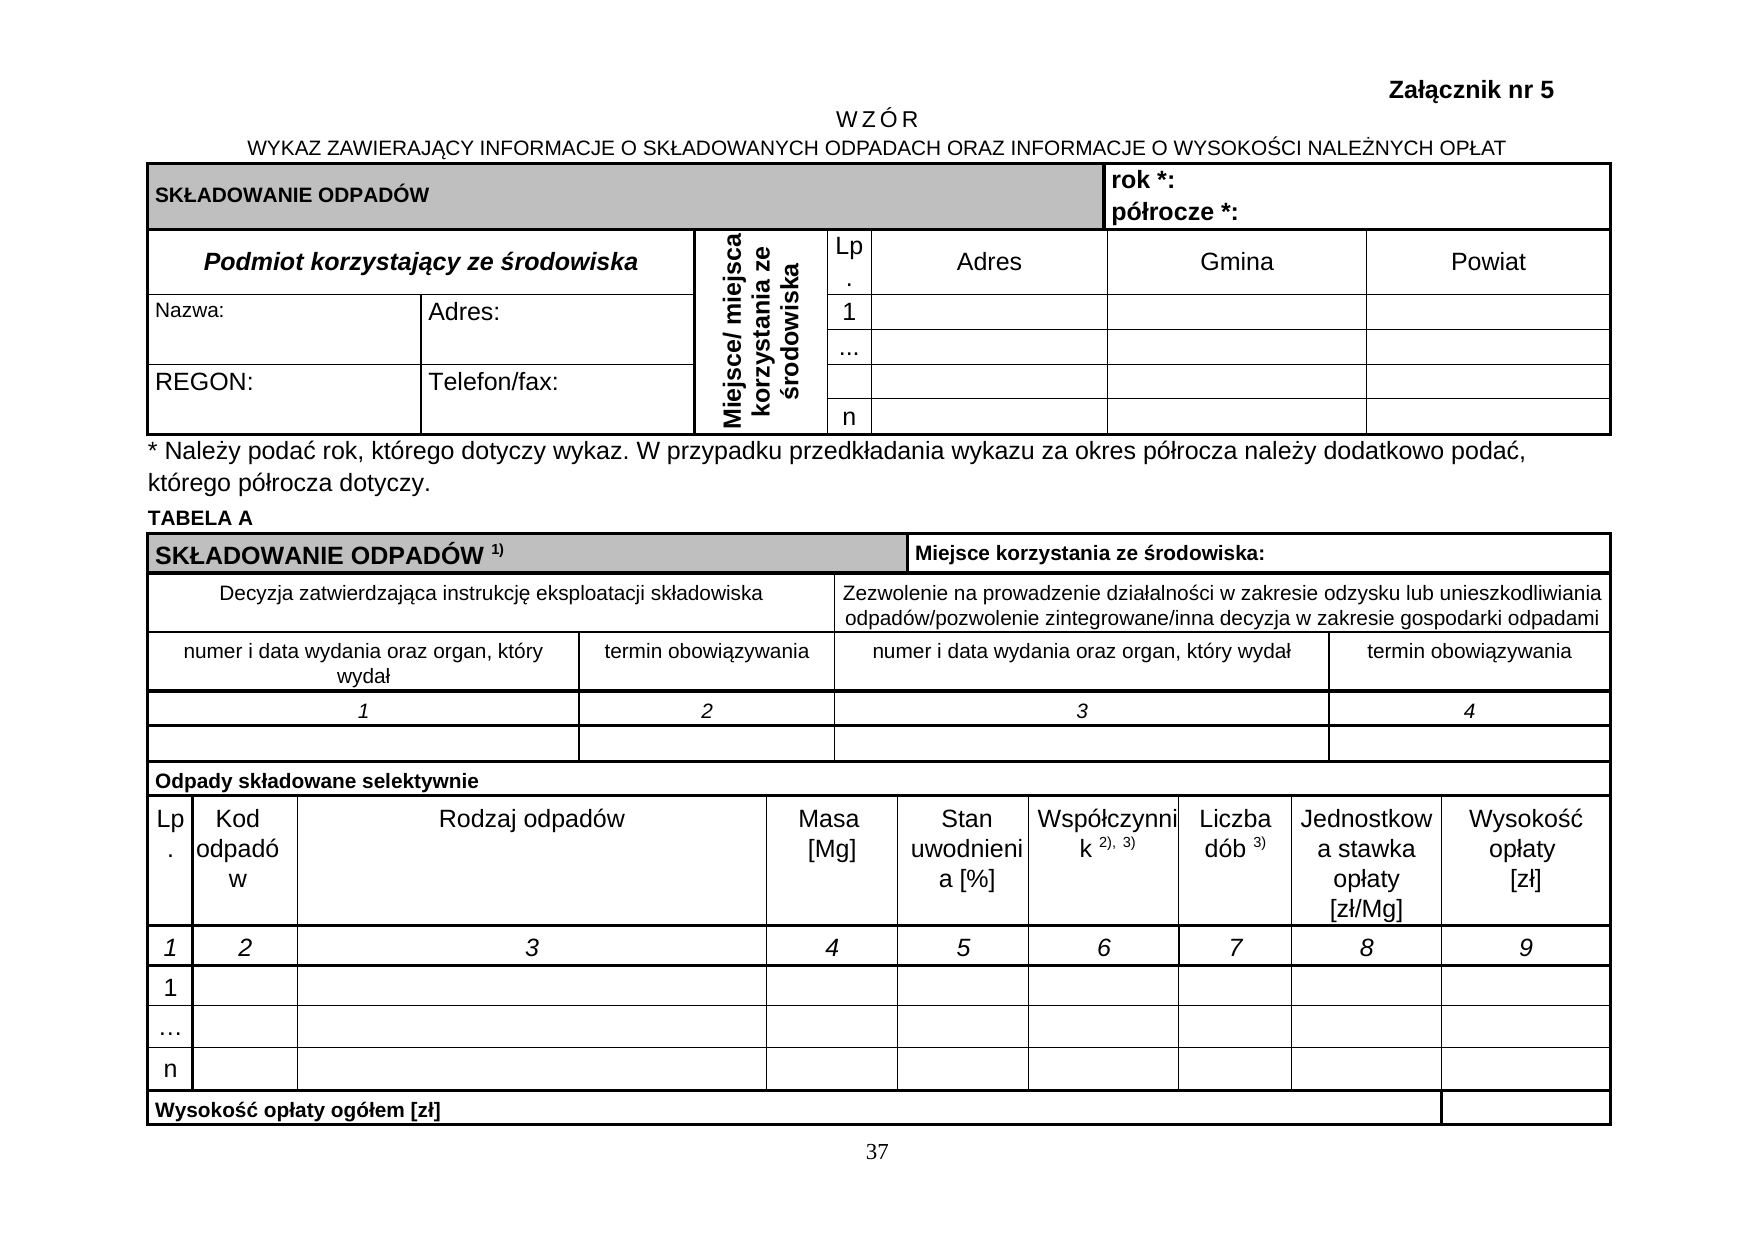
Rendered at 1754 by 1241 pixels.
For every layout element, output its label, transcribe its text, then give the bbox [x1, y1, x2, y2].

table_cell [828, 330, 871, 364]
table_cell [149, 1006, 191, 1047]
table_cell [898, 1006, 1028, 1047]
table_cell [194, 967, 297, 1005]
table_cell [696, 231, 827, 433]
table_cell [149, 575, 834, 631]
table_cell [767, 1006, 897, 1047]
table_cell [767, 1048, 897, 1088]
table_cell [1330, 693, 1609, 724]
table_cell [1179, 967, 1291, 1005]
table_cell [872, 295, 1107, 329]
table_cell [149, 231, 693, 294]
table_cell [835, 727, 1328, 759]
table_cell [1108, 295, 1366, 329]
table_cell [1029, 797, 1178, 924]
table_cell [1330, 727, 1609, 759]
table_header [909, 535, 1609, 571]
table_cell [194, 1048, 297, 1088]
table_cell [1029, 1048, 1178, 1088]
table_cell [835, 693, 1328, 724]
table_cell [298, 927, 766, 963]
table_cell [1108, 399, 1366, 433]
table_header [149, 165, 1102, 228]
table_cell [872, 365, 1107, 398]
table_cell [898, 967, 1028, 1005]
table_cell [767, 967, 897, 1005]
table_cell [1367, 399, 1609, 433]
text WZÓR [148, 106, 1606, 133]
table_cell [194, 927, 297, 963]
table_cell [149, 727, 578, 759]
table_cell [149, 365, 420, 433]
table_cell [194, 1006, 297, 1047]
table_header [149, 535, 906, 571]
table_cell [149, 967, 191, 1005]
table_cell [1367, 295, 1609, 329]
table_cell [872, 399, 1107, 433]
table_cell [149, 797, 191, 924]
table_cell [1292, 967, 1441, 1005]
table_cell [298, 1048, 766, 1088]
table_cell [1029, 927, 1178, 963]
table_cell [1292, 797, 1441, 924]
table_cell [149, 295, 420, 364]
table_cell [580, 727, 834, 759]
subtitle WYKAZ ZAWIERAJĄCY INFORMACJE O SKŁADOWANYCH ODPADACH ORAZ INFORMACJE O WYSOKOŚCI NALEŻNYCH OPŁAT [148, 135, 1606, 159]
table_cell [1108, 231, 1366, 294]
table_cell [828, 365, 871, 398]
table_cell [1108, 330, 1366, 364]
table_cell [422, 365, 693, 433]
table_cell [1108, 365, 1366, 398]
text * Należy podać rok, którego dotyczy wykaz. W przypadku przedkładania wykazu za okres półrocza należy dodatkowo podać, którego półrocza dotyczy. [148, 436, 1606, 496]
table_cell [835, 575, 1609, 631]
subtitle TABELA A [148, 506, 1606, 529]
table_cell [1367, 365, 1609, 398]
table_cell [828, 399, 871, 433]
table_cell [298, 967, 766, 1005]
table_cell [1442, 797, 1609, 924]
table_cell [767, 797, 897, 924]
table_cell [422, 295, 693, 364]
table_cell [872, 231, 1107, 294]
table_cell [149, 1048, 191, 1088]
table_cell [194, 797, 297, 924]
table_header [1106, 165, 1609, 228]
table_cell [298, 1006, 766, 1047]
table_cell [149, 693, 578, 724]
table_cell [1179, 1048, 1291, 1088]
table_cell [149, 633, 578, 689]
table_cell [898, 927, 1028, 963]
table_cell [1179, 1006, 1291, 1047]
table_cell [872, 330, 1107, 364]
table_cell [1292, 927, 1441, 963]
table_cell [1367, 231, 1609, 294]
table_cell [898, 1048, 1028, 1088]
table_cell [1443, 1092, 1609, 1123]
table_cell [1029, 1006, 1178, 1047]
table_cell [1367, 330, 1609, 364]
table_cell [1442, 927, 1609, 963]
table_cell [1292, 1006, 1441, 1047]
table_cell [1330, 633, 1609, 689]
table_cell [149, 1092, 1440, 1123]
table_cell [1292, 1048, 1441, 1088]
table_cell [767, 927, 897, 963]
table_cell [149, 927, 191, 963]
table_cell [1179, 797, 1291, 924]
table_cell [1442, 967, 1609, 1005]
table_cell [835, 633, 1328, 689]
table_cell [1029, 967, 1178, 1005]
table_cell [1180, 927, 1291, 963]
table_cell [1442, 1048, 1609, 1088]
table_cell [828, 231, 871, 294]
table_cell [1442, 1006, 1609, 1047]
text Załącznik nr 5 [221, 75, 1554, 104]
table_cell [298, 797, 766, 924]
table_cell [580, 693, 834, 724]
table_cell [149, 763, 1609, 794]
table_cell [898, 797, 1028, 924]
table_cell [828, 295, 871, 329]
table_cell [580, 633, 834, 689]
